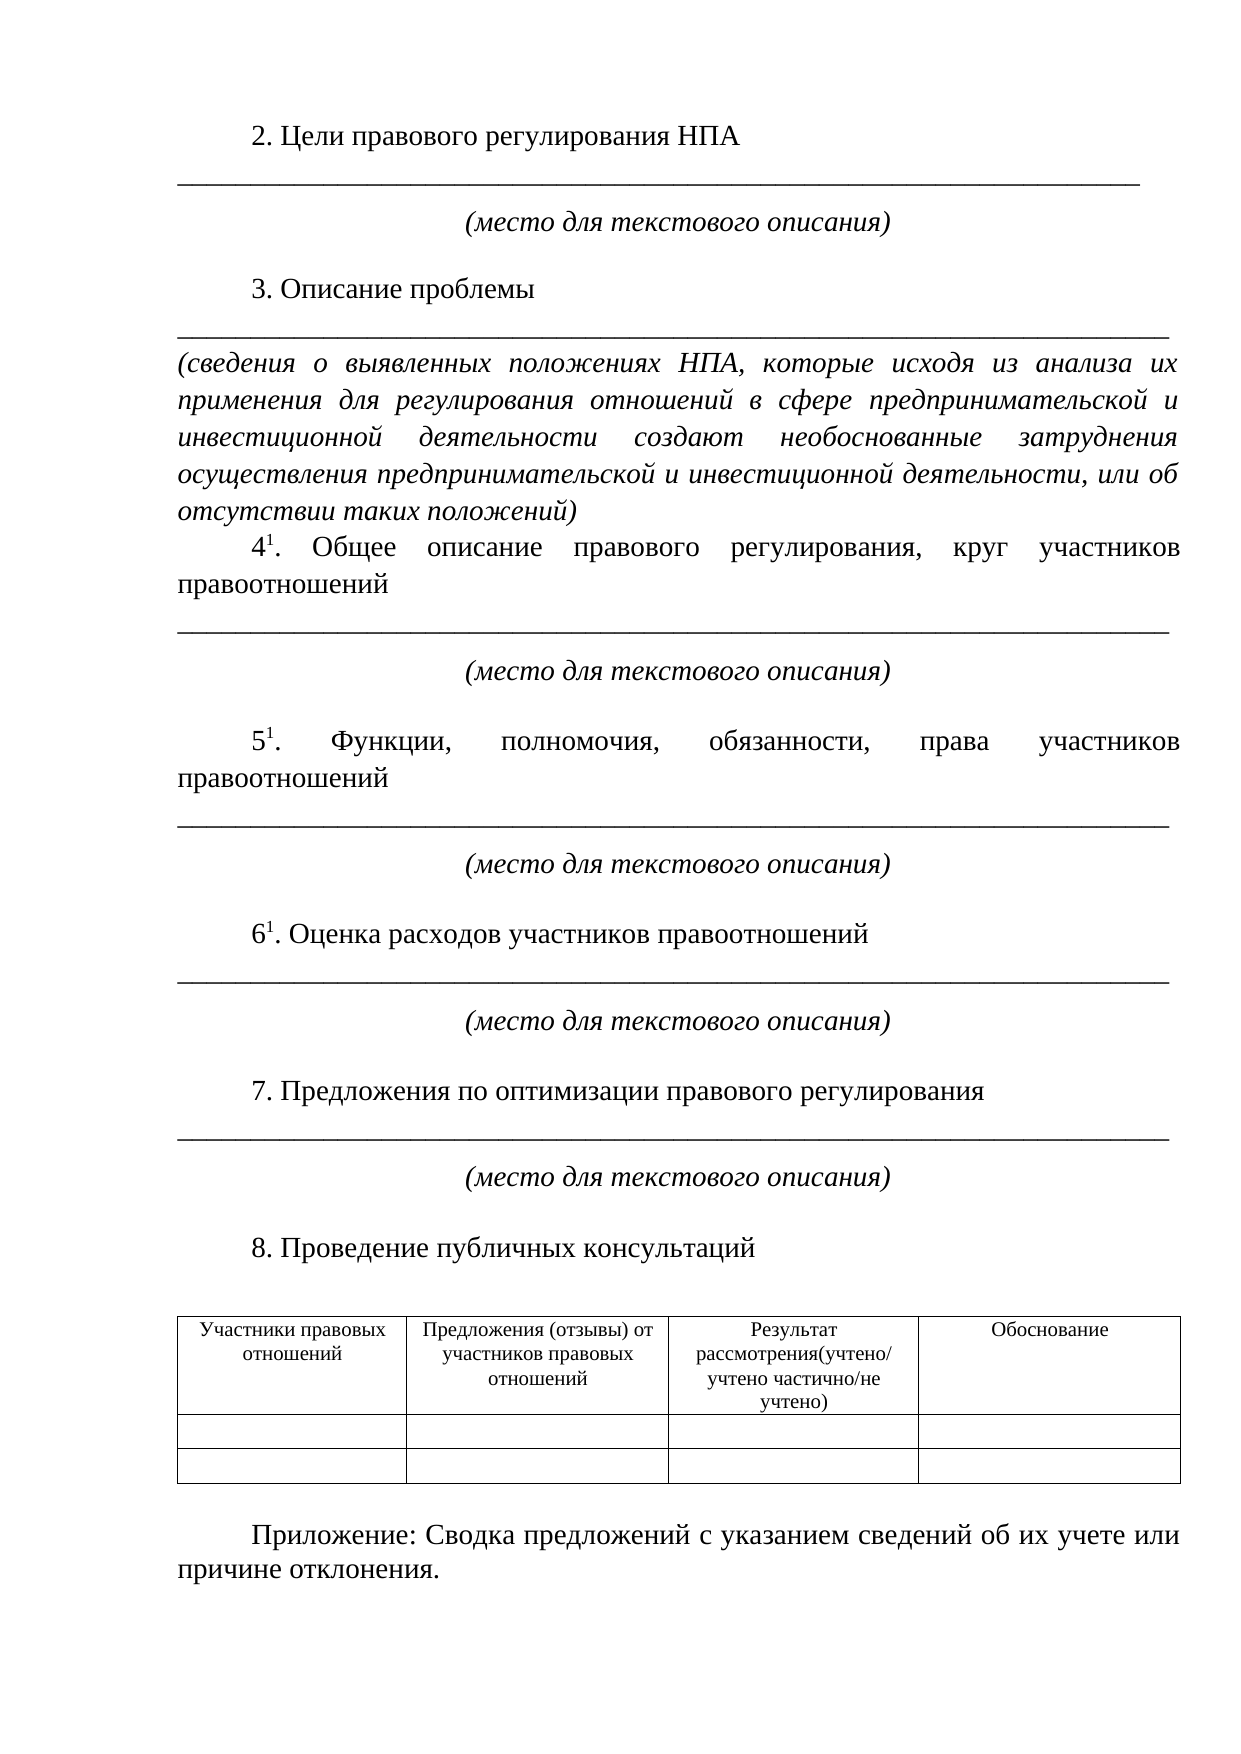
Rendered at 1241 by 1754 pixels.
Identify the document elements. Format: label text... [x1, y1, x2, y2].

text (место для текстового описания) [177, 1159, 1181, 1193]
text 51. Функции, полномочия, обязанности, права участников правоотношений [177, 723, 1181, 793]
text ____________________________________________________________________ [177, 953, 1181, 987]
table_cell [178, 1415, 406, 1448]
text (место для текстового описания) [177, 204, 1181, 238]
text 3. Описание проблемы [177, 271, 1181, 305]
table_header Результат рассмотрения(учтено/ учтено частично/не учтено) [669, 1317, 918, 1413]
text (сведения о выявленных положениях НПА, которые исходя из анализа их применения для регулирования отношений в сфере предпринимательской и инвестиционной деятельности создают необоснованные затруднения осуществления предпринимательской и инвестиционной деятельности, или об отсутствии таких положений) [177, 345, 1181, 526]
text 41. Общее описание правового регулирования, круг участников правоотношений [177, 529, 1181, 600]
table_cell [669, 1415, 918, 1448]
table_cell [919, 1449, 1180, 1483]
text __________________________________________________________________ [177, 155, 1181, 188]
text ____________________________________________________________________ [177, 603, 1181, 637]
text 2. Цели правового регулирования НПА [177, 118, 1181, 152]
text ____________________________________________________________________ [177, 1110, 1181, 1144]
text 8. Проведение публичных консультаций [177, 1230, 1181, 1263]
text (место для текстового описания) [177, 846, 1181, 880]
table_header Обоснование [919, 1317, 1180, 1413]
table_cell [919, 1415, 1180, 1448]
text (место для текстового описания) [177, 1003, 1181, 1036]
table_header Участники правовых отношений [178, 1317, 406, 1413]
table_cell [407, 1415, 668, 1448]
text Приложение: Сводка предложений с указанием сведений об их учете или причине отклонения. [177, 1517, 1181, 1584]
table_cell [669, 1449, 918, 1483]
text ____________________________________________________________________ [177, 308, 1181, 342]
table_cell [407, 1449, 668, 1483]
table_header Предложения (отзывы) от участников правовых отношений [407, 1317, 668, 1413]
text 61. Оценка расходов участников правоотношений [177, 917, 1181, 950]
text ____________________________________________________________________ [177, 797, 1181, 830]
text 7. Предложения по оптимизации правового регулирования [177, 1073, 1181, 1107]
table_cell [178, 1449, 406, 1483]
text (место для текстового описания) [177, 653, 1181, 686]
